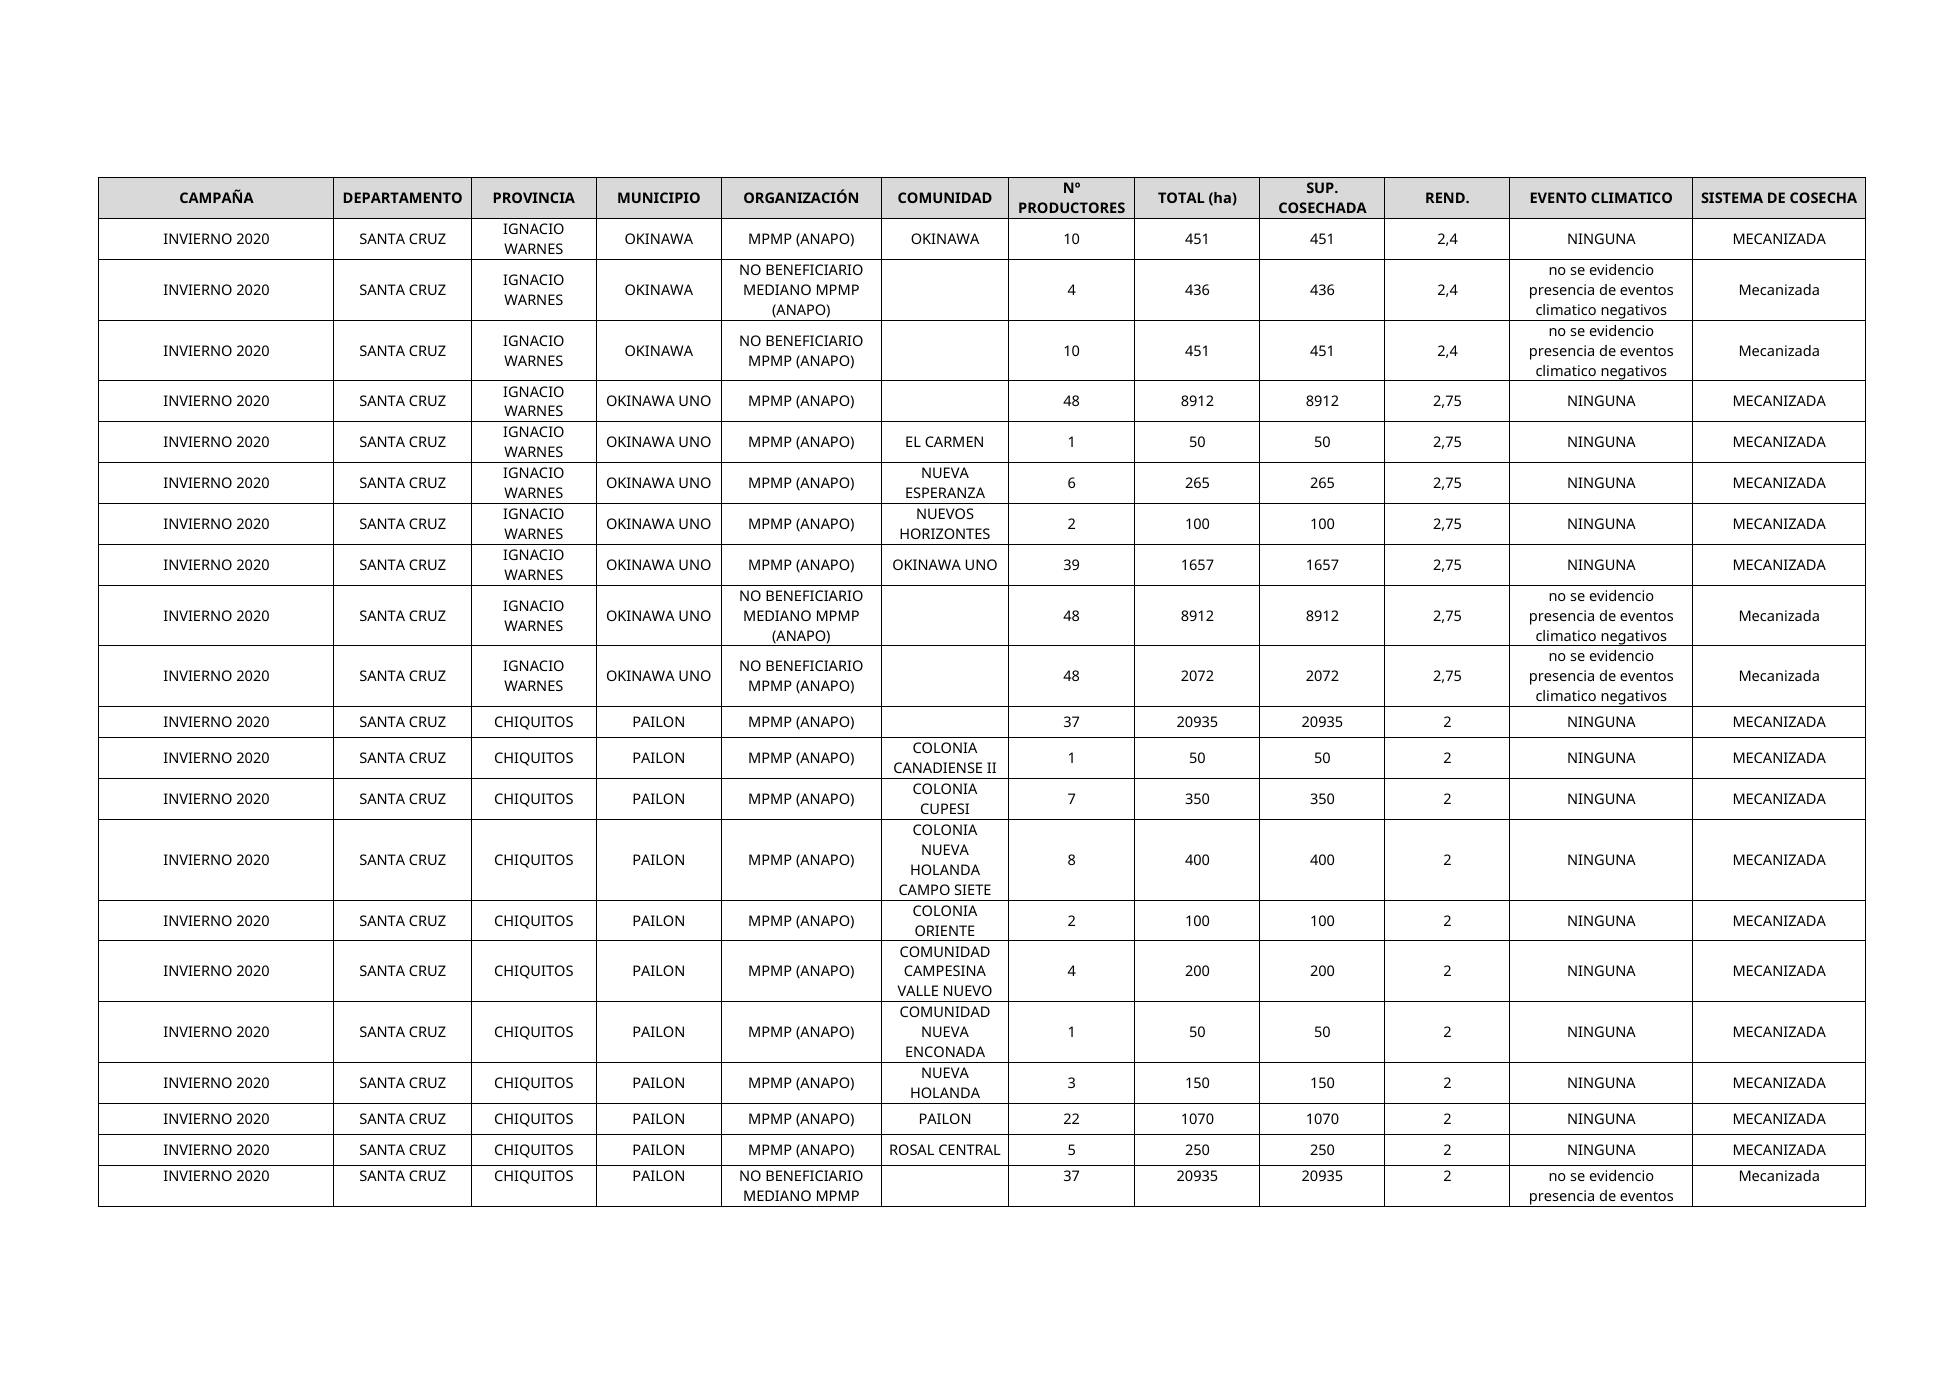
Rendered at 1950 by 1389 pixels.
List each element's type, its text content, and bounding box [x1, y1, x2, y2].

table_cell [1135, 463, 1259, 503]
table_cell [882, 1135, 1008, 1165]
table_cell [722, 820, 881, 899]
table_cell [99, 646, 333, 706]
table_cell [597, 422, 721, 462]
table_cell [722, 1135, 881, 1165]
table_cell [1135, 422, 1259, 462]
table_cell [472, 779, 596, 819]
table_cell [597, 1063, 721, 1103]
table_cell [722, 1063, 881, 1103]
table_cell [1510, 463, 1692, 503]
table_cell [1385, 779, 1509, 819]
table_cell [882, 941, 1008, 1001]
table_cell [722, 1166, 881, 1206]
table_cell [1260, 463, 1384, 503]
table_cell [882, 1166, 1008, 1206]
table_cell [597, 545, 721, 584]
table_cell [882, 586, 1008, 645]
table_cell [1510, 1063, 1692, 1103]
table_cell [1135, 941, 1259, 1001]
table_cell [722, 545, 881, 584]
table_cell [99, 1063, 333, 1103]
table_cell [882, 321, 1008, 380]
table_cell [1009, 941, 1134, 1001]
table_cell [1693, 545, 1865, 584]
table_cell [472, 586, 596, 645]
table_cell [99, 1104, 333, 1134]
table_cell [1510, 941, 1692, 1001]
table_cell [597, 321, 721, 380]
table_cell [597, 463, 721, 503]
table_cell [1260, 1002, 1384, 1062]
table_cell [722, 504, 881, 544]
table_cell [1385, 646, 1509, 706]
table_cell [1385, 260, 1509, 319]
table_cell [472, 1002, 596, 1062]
table_header EVENTO CLIMATICO [1510, 178, 1692, 218]
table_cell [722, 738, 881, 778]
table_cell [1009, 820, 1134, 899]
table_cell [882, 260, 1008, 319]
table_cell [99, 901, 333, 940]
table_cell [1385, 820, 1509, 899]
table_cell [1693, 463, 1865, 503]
table_header SUP. COSECHADA [1260, 178, 1384, 218]
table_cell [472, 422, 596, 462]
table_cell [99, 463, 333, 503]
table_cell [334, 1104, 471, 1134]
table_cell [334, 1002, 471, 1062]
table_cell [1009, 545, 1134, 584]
table_header DEPARTAMENTO [334, 178, 471, 218]
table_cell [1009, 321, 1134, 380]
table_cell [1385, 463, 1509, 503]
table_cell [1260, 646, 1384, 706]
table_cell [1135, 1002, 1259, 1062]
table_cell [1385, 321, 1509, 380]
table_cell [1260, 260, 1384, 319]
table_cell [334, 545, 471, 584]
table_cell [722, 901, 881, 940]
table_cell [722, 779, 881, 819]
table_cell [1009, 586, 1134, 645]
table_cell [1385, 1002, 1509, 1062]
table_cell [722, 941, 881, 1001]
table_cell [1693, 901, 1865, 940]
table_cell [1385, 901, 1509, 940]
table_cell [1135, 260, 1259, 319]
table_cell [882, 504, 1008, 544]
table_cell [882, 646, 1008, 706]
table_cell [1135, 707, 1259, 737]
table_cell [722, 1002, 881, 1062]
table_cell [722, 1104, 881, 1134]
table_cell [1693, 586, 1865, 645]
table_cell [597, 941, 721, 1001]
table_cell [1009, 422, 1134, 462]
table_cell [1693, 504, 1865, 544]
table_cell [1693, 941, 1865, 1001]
table_header PROVINCIA [472, 178, 596, 218]
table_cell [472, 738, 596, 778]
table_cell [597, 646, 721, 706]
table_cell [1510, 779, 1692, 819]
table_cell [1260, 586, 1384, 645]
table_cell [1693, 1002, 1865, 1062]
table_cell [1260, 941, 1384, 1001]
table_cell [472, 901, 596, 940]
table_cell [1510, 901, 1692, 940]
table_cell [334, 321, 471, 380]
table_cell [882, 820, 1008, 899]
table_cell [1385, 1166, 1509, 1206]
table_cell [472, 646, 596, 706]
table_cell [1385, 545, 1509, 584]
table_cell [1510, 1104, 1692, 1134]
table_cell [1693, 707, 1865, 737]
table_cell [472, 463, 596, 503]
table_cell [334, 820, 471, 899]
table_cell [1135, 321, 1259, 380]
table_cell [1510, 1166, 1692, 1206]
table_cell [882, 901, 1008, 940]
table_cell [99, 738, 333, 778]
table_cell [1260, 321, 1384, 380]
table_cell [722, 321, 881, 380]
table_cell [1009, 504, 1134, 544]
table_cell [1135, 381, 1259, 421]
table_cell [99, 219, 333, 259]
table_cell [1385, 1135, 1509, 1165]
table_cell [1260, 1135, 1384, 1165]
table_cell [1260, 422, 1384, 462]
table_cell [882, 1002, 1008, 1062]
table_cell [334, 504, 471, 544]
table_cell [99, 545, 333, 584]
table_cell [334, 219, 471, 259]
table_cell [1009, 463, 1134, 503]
table_header SISTEMA DE COSECHA [1693, 178, 1865, 218]
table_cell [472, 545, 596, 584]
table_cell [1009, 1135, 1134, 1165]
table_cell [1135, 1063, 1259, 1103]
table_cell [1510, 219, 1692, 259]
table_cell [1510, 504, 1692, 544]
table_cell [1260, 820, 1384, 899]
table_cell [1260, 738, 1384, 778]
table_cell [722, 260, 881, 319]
table_header COMUNIDAD [882, 178, 1008, 218]
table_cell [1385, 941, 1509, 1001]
table_header TOTAL (ha) [1135, 178, 1259, 218]
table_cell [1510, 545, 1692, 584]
table_header Nº PRODUCTORES [1009, 178, 1134, 218]
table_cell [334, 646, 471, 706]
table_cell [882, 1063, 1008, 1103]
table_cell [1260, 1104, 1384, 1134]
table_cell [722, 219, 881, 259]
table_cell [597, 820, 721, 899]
table_header MUNICIPIO [597, 178, 721, 218]
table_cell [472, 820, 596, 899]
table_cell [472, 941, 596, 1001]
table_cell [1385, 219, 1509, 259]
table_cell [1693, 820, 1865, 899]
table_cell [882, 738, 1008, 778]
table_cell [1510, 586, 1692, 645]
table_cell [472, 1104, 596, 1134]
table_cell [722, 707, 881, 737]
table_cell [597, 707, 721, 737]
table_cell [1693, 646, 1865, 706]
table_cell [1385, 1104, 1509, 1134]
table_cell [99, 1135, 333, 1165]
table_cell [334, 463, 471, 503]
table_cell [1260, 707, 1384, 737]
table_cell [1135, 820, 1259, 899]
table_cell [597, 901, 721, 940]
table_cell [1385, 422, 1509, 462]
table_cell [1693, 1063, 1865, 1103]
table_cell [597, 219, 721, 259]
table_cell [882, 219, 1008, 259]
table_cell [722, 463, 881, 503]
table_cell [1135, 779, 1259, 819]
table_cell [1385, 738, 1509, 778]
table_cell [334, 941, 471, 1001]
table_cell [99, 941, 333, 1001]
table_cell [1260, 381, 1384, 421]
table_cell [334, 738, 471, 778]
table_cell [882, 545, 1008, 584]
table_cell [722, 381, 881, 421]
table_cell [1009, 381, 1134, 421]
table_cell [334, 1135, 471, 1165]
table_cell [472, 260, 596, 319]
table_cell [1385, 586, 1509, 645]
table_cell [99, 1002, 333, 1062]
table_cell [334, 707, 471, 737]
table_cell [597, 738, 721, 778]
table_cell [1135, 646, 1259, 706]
table_header REND. [1385, 178, 1509, 218]
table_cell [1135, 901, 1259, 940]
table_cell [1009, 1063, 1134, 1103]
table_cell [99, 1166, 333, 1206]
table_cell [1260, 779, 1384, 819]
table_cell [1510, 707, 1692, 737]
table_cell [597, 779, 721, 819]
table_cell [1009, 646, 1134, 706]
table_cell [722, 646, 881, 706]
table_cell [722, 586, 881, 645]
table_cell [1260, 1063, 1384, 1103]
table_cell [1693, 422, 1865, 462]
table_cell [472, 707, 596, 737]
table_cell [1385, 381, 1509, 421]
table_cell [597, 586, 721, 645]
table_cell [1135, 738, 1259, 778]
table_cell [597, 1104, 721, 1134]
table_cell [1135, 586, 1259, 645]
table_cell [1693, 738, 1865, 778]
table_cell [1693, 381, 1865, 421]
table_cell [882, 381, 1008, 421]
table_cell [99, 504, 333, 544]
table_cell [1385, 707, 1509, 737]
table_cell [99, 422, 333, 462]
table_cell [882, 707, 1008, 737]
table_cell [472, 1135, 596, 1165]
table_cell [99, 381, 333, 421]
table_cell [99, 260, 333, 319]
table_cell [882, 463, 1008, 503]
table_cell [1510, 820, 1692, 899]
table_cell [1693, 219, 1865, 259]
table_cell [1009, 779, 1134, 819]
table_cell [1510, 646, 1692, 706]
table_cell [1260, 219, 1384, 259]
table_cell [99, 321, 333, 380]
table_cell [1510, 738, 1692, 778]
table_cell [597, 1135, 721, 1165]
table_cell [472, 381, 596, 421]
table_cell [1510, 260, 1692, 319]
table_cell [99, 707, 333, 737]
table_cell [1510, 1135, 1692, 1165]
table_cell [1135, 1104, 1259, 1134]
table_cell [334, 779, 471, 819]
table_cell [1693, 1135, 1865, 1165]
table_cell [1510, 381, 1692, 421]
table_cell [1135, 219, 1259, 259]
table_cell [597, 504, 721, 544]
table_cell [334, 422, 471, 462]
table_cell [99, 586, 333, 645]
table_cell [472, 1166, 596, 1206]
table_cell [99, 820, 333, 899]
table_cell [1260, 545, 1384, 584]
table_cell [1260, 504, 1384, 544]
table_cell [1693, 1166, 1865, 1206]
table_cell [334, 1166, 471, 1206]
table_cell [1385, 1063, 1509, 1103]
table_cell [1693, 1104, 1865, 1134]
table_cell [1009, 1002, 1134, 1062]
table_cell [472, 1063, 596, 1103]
table_header CAMPAÑA [99, 178, 333, 218]
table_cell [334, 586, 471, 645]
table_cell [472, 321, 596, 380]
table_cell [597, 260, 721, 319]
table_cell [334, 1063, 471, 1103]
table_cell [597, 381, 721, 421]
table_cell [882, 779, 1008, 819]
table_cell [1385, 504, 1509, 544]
table_header ORGANIZACIÓN [722, 178, 881, 218]
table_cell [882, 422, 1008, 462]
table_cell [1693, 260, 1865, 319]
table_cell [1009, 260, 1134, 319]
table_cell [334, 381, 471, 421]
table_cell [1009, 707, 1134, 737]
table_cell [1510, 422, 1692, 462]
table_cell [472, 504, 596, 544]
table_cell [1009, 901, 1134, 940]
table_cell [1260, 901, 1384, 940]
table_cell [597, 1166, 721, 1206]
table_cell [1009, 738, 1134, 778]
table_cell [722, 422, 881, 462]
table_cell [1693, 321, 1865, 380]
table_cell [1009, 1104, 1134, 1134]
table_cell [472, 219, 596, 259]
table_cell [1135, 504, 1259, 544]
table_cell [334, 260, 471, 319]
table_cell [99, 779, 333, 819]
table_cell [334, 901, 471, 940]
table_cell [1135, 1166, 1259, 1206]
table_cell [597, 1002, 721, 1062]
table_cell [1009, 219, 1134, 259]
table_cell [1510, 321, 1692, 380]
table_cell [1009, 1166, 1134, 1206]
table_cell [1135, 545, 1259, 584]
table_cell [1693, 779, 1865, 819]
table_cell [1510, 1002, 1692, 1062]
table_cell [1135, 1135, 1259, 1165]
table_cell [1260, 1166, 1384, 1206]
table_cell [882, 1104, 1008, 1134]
